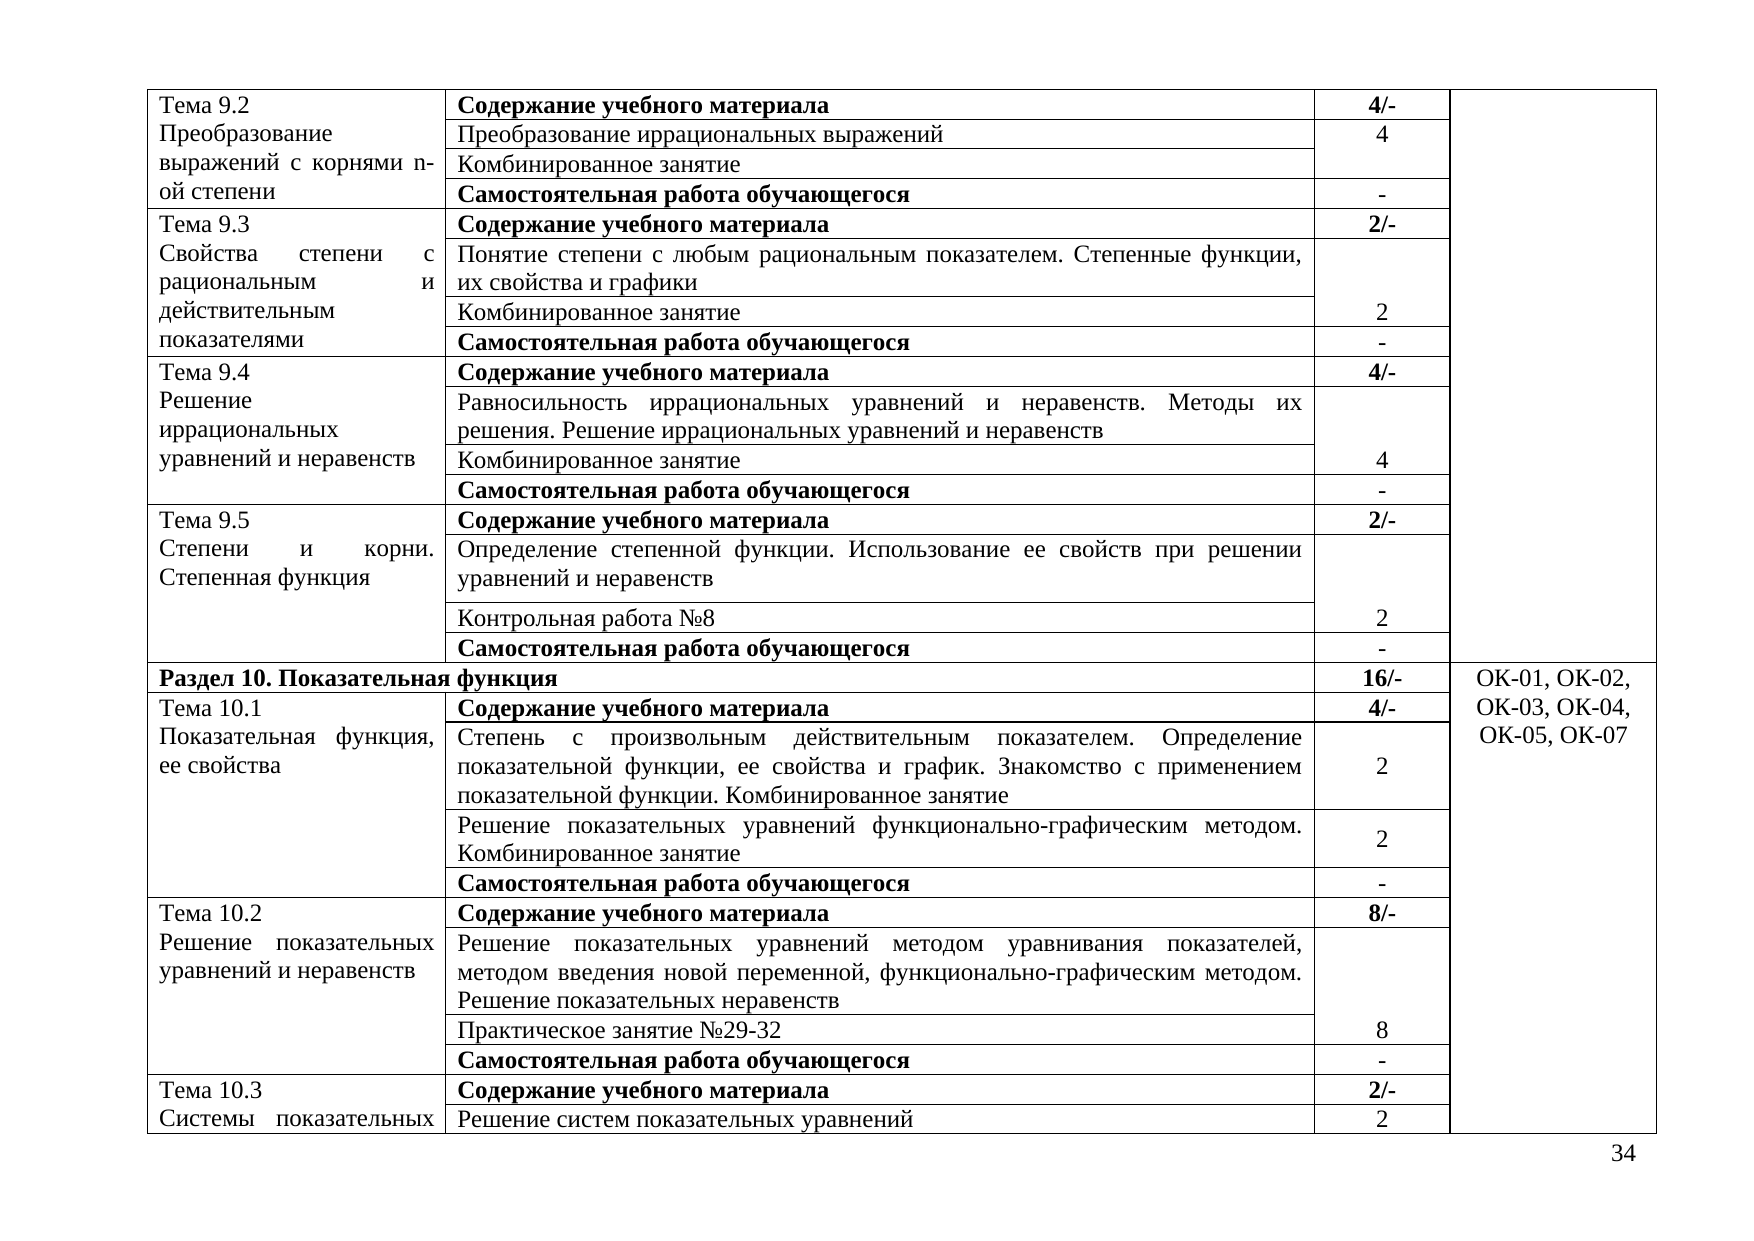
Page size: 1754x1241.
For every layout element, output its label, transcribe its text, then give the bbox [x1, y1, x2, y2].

table_cell Равносильность иррациональных уравнений и неравенств. Методы их решения. Решение иррациональных уравнений и неравенств [446, 387, 1314, 444]
table_cell Понятие степени с любым рациональным показателем. Степенные функции, их свойства и графики [446, 239, 1314, 296]
table_cell - [1315, 633, 1449, 662]
table_cell Самостоятельная работа обучающегося [446, 179, 1314, 208]
table_cell Контрольная работа №8 [446, 603, 1314, 632]
table_cell 4/- [1315, 90, 1449, 118]
table_cell Содержание учебного материала [446, 209, 1314, 238]
table_cell 2/- [1315, 1075, 1449, 1103]
table_cell Самостоятельная работа обучающегося [446, 633, 1314, 662]
table_cell Самостоятельная работа обучающегося [446, 1045, 1314, 1074]
table_cell Решение показательных уравнений функционально-графическим методом. Комбинированное занятие [446, 810, 1314, 867]
table_cell Тема 9.4 Решение иррациональных уравнений и неравенств [148, 357, 445, 504]
table_cell Тема 10.1 Показательная функция, ее свойства [148, 693, 445, 897]
table_cell 2 [1315, 1105, 1449, 1133]
table_cell Самостоятельная работа обучающегося [446, 868, 1314, 897]
table_cell 2/- [1315, 505, 1449, 533]
table_cell Комбинированное занятие [446, 149, 1314, 178]
table_cell Практическое занятие №29-32 [446, 1015, 1314, 1044]
table_cell 4 [1315, 120, 1449, 178]
table_cell Самостоятельная работа обучающегося [446, 327, 1314, 356]
table_cell Тема 10.3 Системы показательных уравнений [148, 1075, 445, 1133]
table_cell 2 [1315, 535, 1449, 632]
table_cell - [1315, 1045, 1449, 1074]
table_cell - [1315, 179, 1449, 208]
table_cell 16/- [1315, 663, 1449, 692]
table_cell 8 [1315, 928, 1449, 1044]
table_cell Содержание учебного материала [446, 90, 1314, 118]
table_cell - [1315, 327, 1449, 356]
table_cell Содержание учебного материала [446, 898, 1314, 927]
table_cell Определение степенной функции. Использование ее свойств при решении уравнений и неравенств [446, 535, 1314, 602]
table_cell Содержание учебного материала [446, 693, 1314, 721]
table_cell Преобразование иррациональных выражений [446, 120, 1314, 148]
table_cell Решение систем показательных уравнений [446, 1105, 1314, 1133]
table_cell Комбинированное занятие [446, 445, 1314, 474]
table_cell 2/- [1315, 209, 1449, 238]
table_cell Самостоятельная работа обучающегося [446, 475, 1314, 504]
table_cell 2 [1315, 810, 1449, 867]
table_cell Тема 10.2 Решение показательных уравнений и неравенств [148, 898, 445, 1074]
table_cell Тема 9.3 Свойства степени с рациональным и действительным показателями [148, 209, 445, 356]
table_cell 8/- [1315, 898, 1449, 927]
table_cell Раздел 10. Показательная функция [148, 663, 1314, 692]
table_cell Содержание учебного материала [446, 357, 1314, 386]
table_cell - [1315, 868, 1449, 897]
table_cell Содержание учебного материала [446, 1075, 1314, 1103]
table_cell 4/- [1315, 693, 1449, 721]
table_cell 2 [1315, 723, 1449, 809]
table_cell 4/- [1315, 357, 1449, 386]
table_cell Содержание учебного материала [446, 505, 1314, 533]
table_cell 4 [1315, 387, 1449, 474]
table_cell 2 [1315, 239, 1449, 326]
table_cell Решение показательных уравнений методом уравнивания показателей, методом введения новой переменной, функционально-графическим методом. Решение показательных неравенств [446, 928, 1314, 1014]
table_cell ОК-01, ОК-02, ОК-03, ОК-04, ОК-05, ОК-07 [1451, 663, 1656, 1133]
table_cell - [1315, 475, 1449, 504]
table_cell Комбинированное занятие [446, 297, 1314, 326]
table_cell Тема 9.5 Степени и корни. Степенная функция [148, 505, 445, 662]
table_cell Тема 9.2 Преобразование выражений с корнями n-ой степени [148, 90, 445, 208]
table_cell Степень с произвольным действительным показателем. Определение показательной функции, ее свойства и график. Знакомство с применением показательной функции. Комбинированное занятие [446, 723, 1314, 809]
